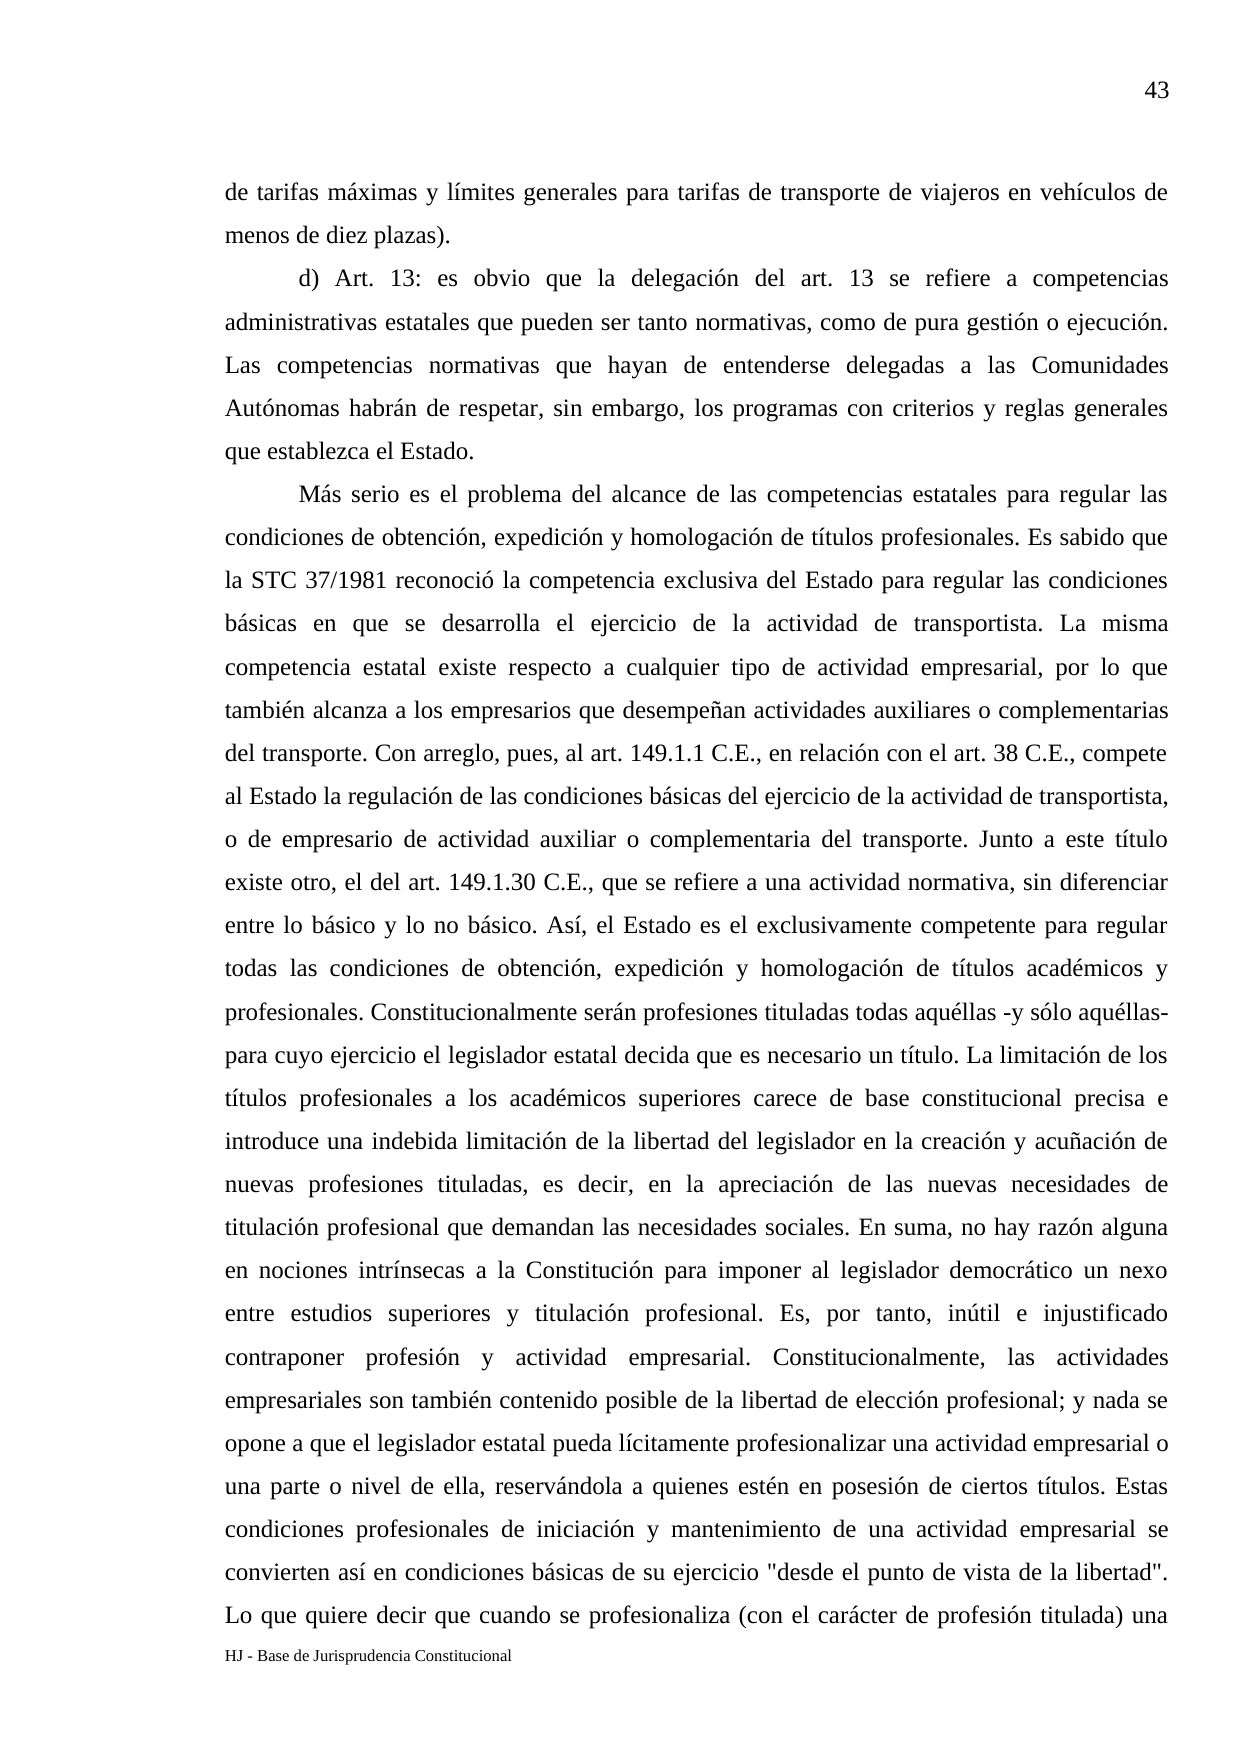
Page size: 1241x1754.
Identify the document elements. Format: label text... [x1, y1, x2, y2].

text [224, 479, 1169, 1629]
text d) Art. 13: es obvio que la delegación del art. 13 se refiere a competencias administrativas estatales que pueden ser tanto normativas, como de pura gestión o ejecución. Las competencias normativas que hayan de entenderse delegadas a las Comunidades Autónomas habrán de respetar, sin embargo, los programas con criterios y reglas generales que establezca el Estado. [224, 263, 1169, 465]
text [224, 177, 1169, 249]
